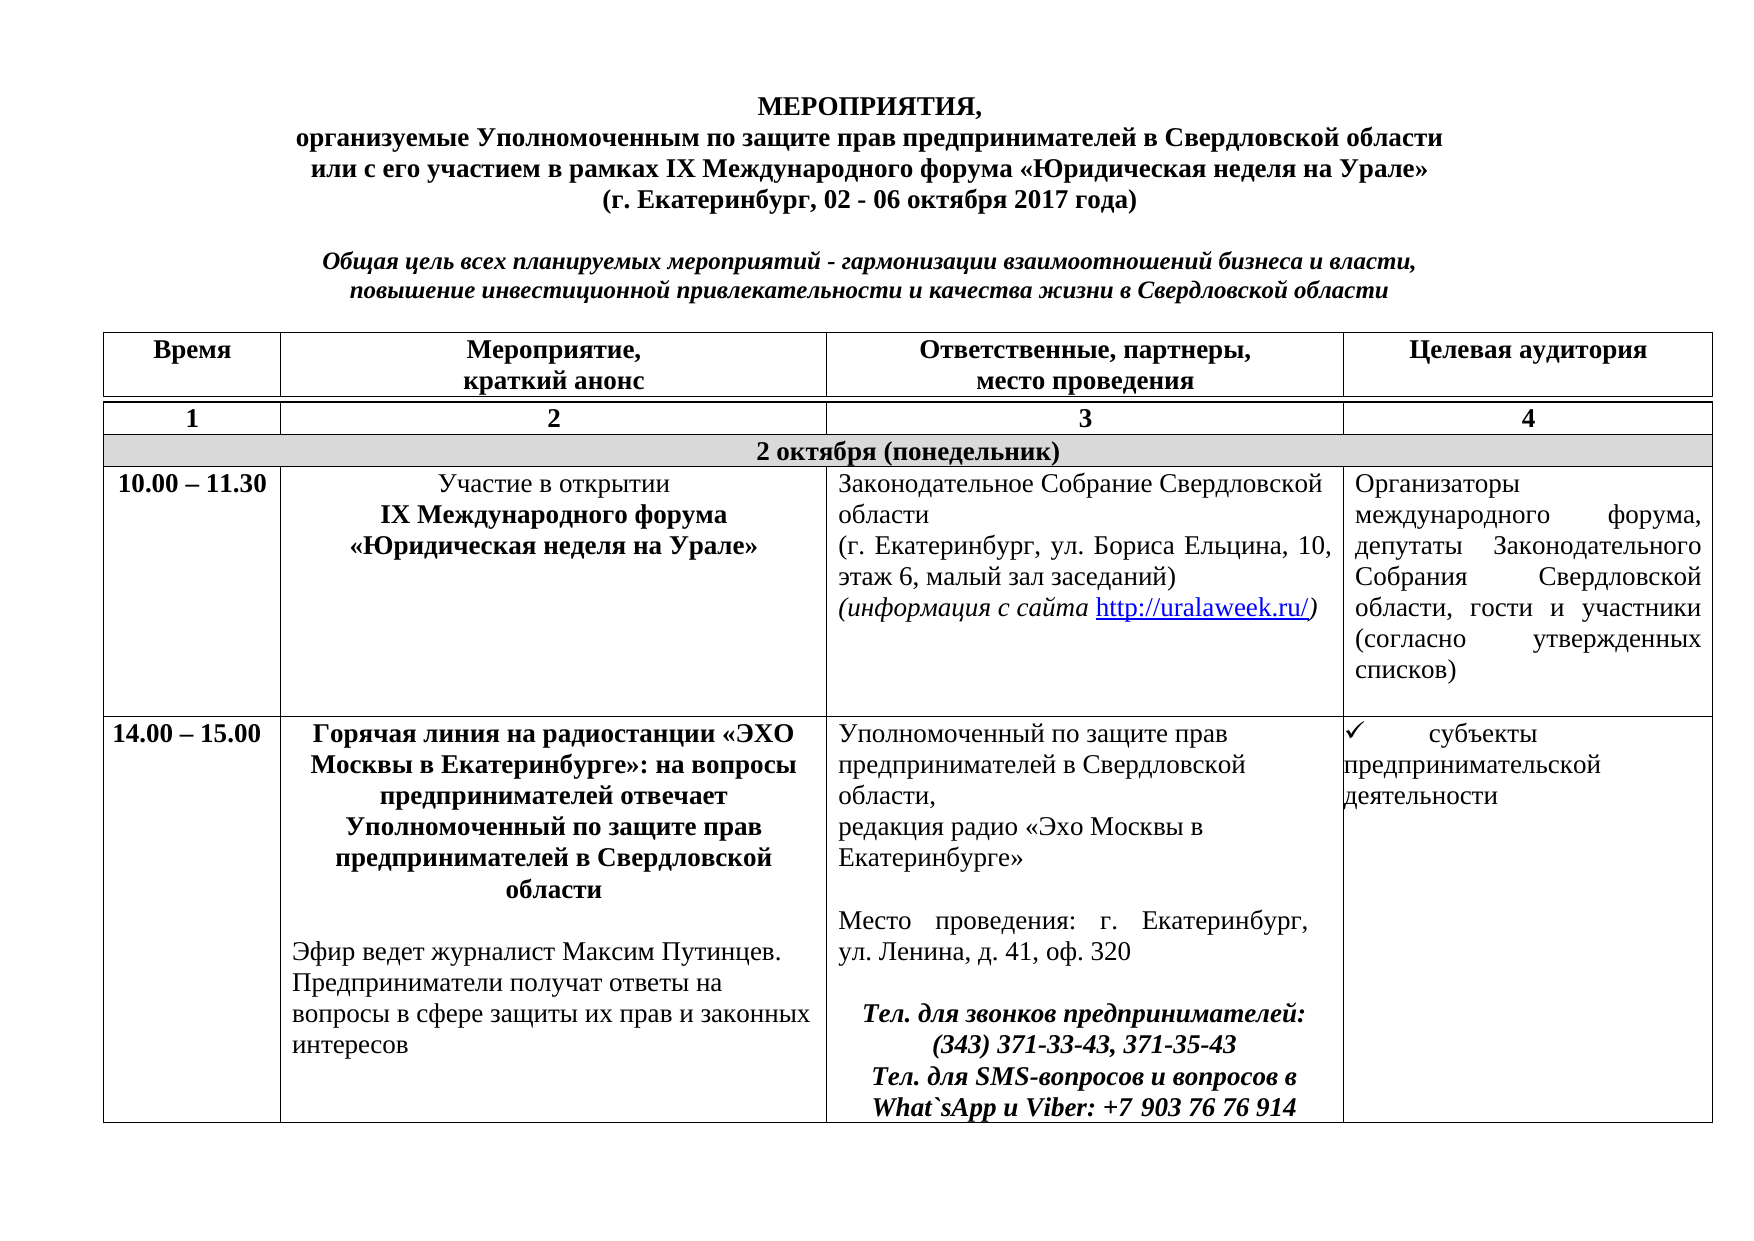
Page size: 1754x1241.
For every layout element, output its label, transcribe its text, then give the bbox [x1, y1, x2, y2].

table_header 3 [827, 403, 1343, 433]
table_cell 2 октября (понедельник) [104, 435, 1712, 466]
text МЕРОПРИЯТИЯ, [59, 90, 1680, 121]
text Общая цель всех планируемых мероприятий - гармонизации взаимоотношений бизнеса и власти, [59, 246, 1680, 275]
table_header Целевая аудитория [1344, 333, 1712, 396]
table_cell 14.00 – 15.00 [104, 717, 280, 1122]
text (г. Екатеринбург, 02 - 06 октября 2017 года) [59, 184, 1680, 215]
table_cell Законодательное Собрание Свердловской области (г. Екатеринбург, ул. Бориса Ельцина, 10, этаж 6, малый зал заседаний) (информация с сайта http://uralaweek.ru/) [827, 467, 1343, 716]
table_cell субъекты предпринимательской деятельности [1344, 717, 1712, 1122]
table_header 2 [281, 403, 826, 433]
table_cell 10.00 – 11.30 [104, 467, 280, 716]
table_header Ответственные, партнеры, место проведения [827, 333, 1343, 396]
text организуемые Уполномоченным по защите прав предпринимателей в Свердловской области [59, 121, 1680, 152]
table_header Время [104, 333, 280, 396]
table_header 1 [104, 403, 280, 433]
table_cell Участие в открытии IX Международного форума «Юридическая неделя на Урале» [281, 467, 826, 716]
table_header Мероприятие, краткий анонс [281, 333, 826, 396]
text повышение инвестиционной привлекательности и качества жизни в Свердловской области [59, 275, 1680, 303]
table_cell Уполномоченный по защите прав предпринимателей в Свердловской области, редакция радио «Эхо Москвы в Екатеринбурге» Место проведения: г. Екатеринбург, ул. Ленина, д. 41, оф. 320 Тел. для звонков предпринимателей: (343) 371-33-43, 371-35-43 Тел. для SMS-вопросов и вопросов в What`sApp и Viber: +7 903 76 76 914 [827, 717, 1343, 1122]
table_header 4 [1344, 403, 1712, 433]
text или с его участием в рамках IX Международного форума «Юридическая неделя на Урале» [59, 152, 1680, 184]
table_cell Горячая линия на радиостанции «ЭХО Москвы в Екатеринбурге»: на вопросы предпринимателей отвечает Уполномоченный по защите прав предпринимателей в Свердловской области Эфир ведет журналист Максим Путинцев. Предприниматели получат ответы на вопросы в сфере защиты их прав и законных интересов [281, 717, 826, 1122]
table_cell Организаторы международного форума, депутаты Законодательного Собрания Свердловской области, гости и участники (согласно утвержденных списков) [1344, 467, 1712, 716]
